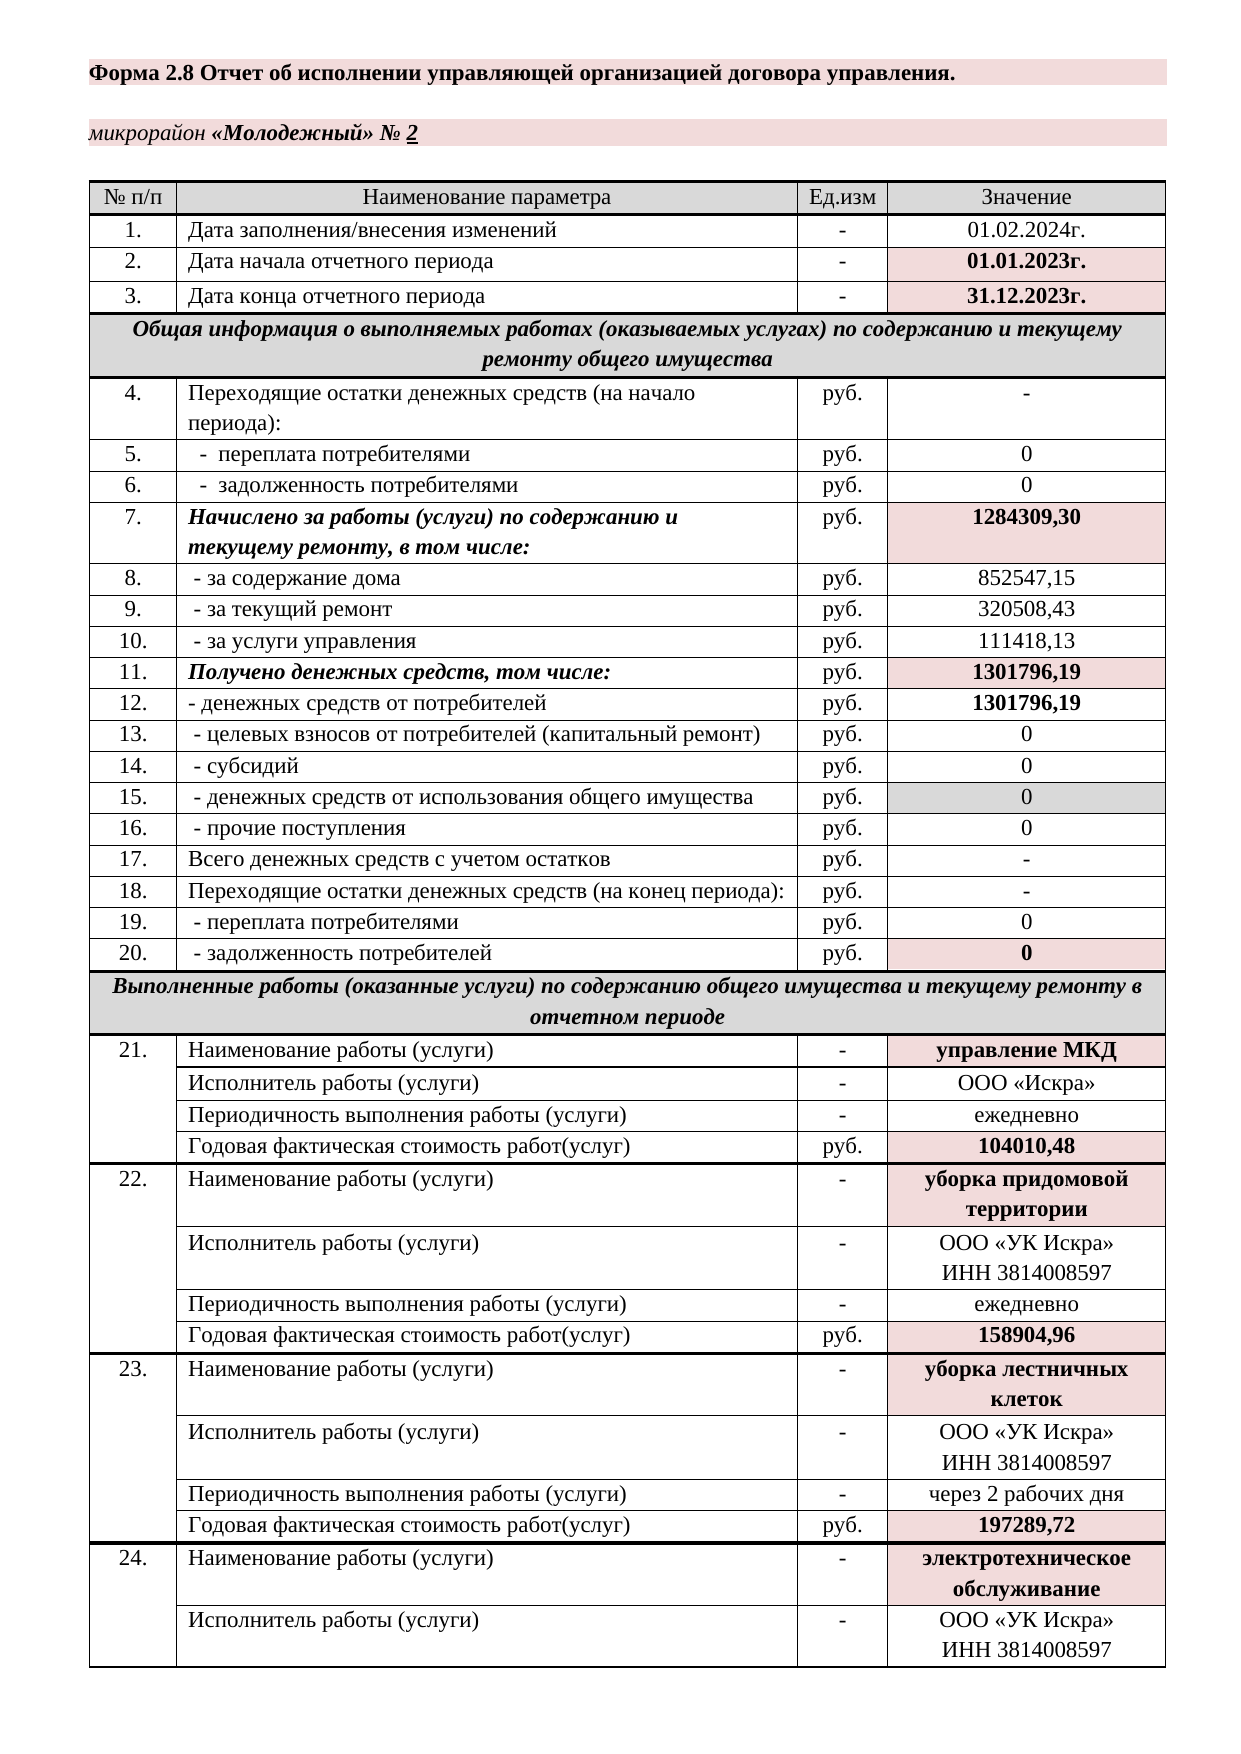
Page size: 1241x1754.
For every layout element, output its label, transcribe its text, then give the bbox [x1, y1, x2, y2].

table_cell - [888, 846, 1165, 876]
table_cell 8. [90, 564, 176, 594]
table_cell 10. [90, 627, 176, 657]
table_cell - [798, 1165, 887, 1226]
table_cell руб. [798, 627, 887, 657]
table_cell Исполнитель работы (услуги) [177, 1068, 797, 1100]
table_cell 15. [90, 783, 176, 813]
table_cell Переходящие остатки денежных средств (на конец периода): [177, 877, 797, 907]
table_cell - субсидий [177, 752, 797, 782]
table_cell руб. [798, 564, 887, 594]
table_cell 01.01.2023г. [888, 248, 1165, 281]
table_cell 0 [888, 939, 1165, 969]
table_cell ООО «УК Искра» ИНН 3814008597 [888, 1606, 1165, 1666]
table_cell 21. [90, 1036, 176, 1162]
table_cell руб. [798, 503, 887, 563]
table_cell Наименование работы (услуги) [177, 1355, 797, 1415]
table_cell 104010,48 [888, 1132, 1165, 1162]
table_cell Наименование работы (услуги) [177, 1165, 797, 1226]
table_header Значение [888, 183, 1165, 213]
table_cell 4. [90, 379, 176, 439]
table_cell - [798, 1290, 887, 1321]
table_cell Исполнитель работы (услуги) [177, 1416, 797, 1479]
table_cell Исполнитель работы (услуги) [177, 1606, 797, 1666]
table_cell - целевых взносов от потребителей (капитальный ремонт) [177, 721, 797, 751]
table_cell - [798, 1068, 887, 1100]
table_cell 24. [90, 1545, 176, 1666]
table_cell 2. [90, 248, 176, 281]
table_cell - [888, 379, 1165, 439]
table_header Наименование параметра [177, 183, 797, 213]
table_cell руб. [798, 1511, 887, 1541]
table_cell - [798, 1101, 887, 1131]
table_cell Периодичность выполнения работы (услуги) [177, 1480, 797, 1510]
table_cell - за содержание дома [177, 564, 797, 594]
table_cell - задолженность потребителей [177, 939, 797, 969]
table_cell 9. [90, 596, 176, 626]
table_cell 22. [90, 1165, 176, 1352]
table_cell - денежных средств от использования общего имущества [177, 783, 797, 813]
table_cell 12. [90, 689, 176, 719]
table_cell - [798, 1545, 887, 1605]
table_cell управление МКД [888, 1036, 1165, 1066]
table_cell - [798, 1355, 887, 1415]
table_cell ежедневно [888, 1101, 1165, 1131]
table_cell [177, 1511, 797, 1541]
table_cell - прочие поступления [177, 814, 797, 844]
table_cell 18. [90, 877, 176, 907]
table_cell уборка лестничных клеток [888, 1355, 1165, 1415]
table_cell - [798, 1227, 887, 1289]
text Форма 2.8 Отчет об исполнении управляющей организацией договора управления. [89, 59, 1167, 85]
table_cell 0 [888, 440, 1165, 471]
table_cell Начислено за работы (услуги) по содержанию и текущему ремонту, в том числе: [177, 503, 797, 563]
table_header № п/п [90, 183, 176, 213]
table_cell руб. [798, 908, 887, 938]
table_cell Общая информация о выполняемых работах (оказываемых услугах) по содержанию и текущему ремонту общего имущества [90, 315, 1165, 376]
table_cell 0 [888, 908, 1165, 938]
table_cell - [798, 248, 887, 281]
table_cell Всего денежных средств с учетом остатков [177, 846, 797, 876]
table_cell 7. [90, 503, 176, 563]
table_cell 0 [888, 783, 1165, 813]
table_cell руб. [798, 877, 887, 907]
table_cell через 2 рабочих дня [888, 1480, 1165, 1510]
table_cell уборка придомовой территории [888, 1165, 1165, 1226]
table_cell 320508,43 [888, 596, 1165, 626]
table_cell Периодичность выполнения работы (услуги) [177, 1101, 797, 1131]
table_cell Годовая фактическая стоимость работ(услуг) [177, 1322, 797, 1352]
table_cell руб. [798, 658, 887, 688]
table_cell Исполнитель работы (услуги) [177, 1227, 797, 1289]
table_cell 0 [888, 752, 1165, 782]
table_cell руб. [798, 783, 887, 813]
table_cell руб. [798, 1132, 887, 1162]
table_cell 158904,96 [888, 1322, 1165, 1352]
table_cell ежедневно [888, 1290, 1165, 1321]
table_cell руб. [798, 596, 887, 626]
table_cell Дата начала отчетного периода [177, 248, 797, 281]
table_cell Получено денежных средств, том числе: [177, 658, 797, 688]
table_cell - за услуги управления [177, 627, 797, 657]
table_cell Периодичность выполнения работы (услуги) [177, 1290, 797, 1321]
table_cell 11. [90, 658, 176, 688]
table_cell 20. [90, 939, 176, 969]
table_cell руб. [798, 440, 887, 471]
table_cell 31.12.2023г. [888, 282, 1165, 312]
table_cell 111418,13 [888, 627, 1165, 657]
table_cell 17. [90, 846, 176, 876]
table_cell 01.02.2024г. [888, 216, 1165, 247]
table_cell 6. [90, 472, 176, 502]
table_cell 852547,15 [888, 564, 1165, 594]
table_cell 19. [90, 908, 176, 938]
table_cell - [798, 1606, 887, 1666]
table_cell Дата конца отчетного периода [177, 282, 797, 312]
table_cell руб. [798, 689, 887, 719]
table_cell руб. [798, 939, 887, 969]
table_cell - задолженность потребителями [177, 472, 797, 502]
table_cell Переходящие остатки денежных средств (на начало периода): [177, 379, 797, 439]
table_cell руб. [798, 379, 887, 439]
table_cell - [798, 282, 887, 312]
table_cell 1284309,30 [888, 503, 1165, 563]
table_cell - [798, 1416, 887, 1479]
table_cell руб. [798, 472, 887, 502]
table_cell 14. [90, 752, 176, 782]
table_cell ООО «УК Искра» ИНН 3814008597 [888, 1416, 1165, 1479]
table_cell 16. [90, 814, 176, 844]
table_cell электротехническое обслуживание [888, 1545, 1165, 1605]
table_cell руб. [798, 752, 887, 782]
table_cell Наименование работы (услуги) [177, 1036, 797, 1066]
table_header Ед.изм [798, 183, 887, 213]
table_cell - за текущий ремонт [177, 596, 797, 626]
table_cell Выполненные работы (оказанные услуги) по содержанию общего имущества и текущему ремонту в отчетном периоде [90, 973, 1165, 1033]
table_cell 197289,72 [888, 1511, 1165, 1541]
table_cell - [798, 1036, 887, 1066]
table_cell 0 [888, 721, 1165, 751]
table_cell 3. [90, 282, 176, 312]
table_cell 1301796,19 [888, 658, 1165, 688]
table_cell - переплата потребителями [177, 908, 797, 938]
table_cell 1301796,19 [888, 689, 1165, 719]
table_cell Годовая фактическая стоимость работ(услуг) [177, 1132, 797, 1162]
table_cell - переплата потребителями [177, 440, 797, 471]
table_cell 13. [90, 721, 176, 751]
table_cell 0 [888, 814, 1165, 844]
table_cell Наименование работы (услуги) [177, 1545, 797, 1605]
table_cell руб. [798, 721, 887, 751]
table_cell - [798, 1480, 887, 1510]
table_cell руб. [798, 814, 887, 844]
table_cell - [798, 216, 887, 247]
table_cell ООО «УК Искра» ИНН 3814008597 [888, 1227, 1165, 1289]
table_cell ООО «Искра» [888, 1068, 1165, 1100]
table_cell - [888, 877, 1165, 907]
table_cell Дата заполнения/внесения изменений [177, 216, 797, 247]
table_cell 23. [90, 1355, 176, 1541]
table_cell руб. [798, 846, 887, 876]
text микрорайон «Молодежный» № 2 [89, 119, 1167, 146]
table_cell 1. [90, 216, 176, 247]
table_cell 0 [888, 472, 1165, 502]
table_cell - денежных средств от потребителей [177, 689, 797, 719]
table_cell 5. [90, 440, 176, 471]
table_cell руб. [798, 1322, 887, 1352]
